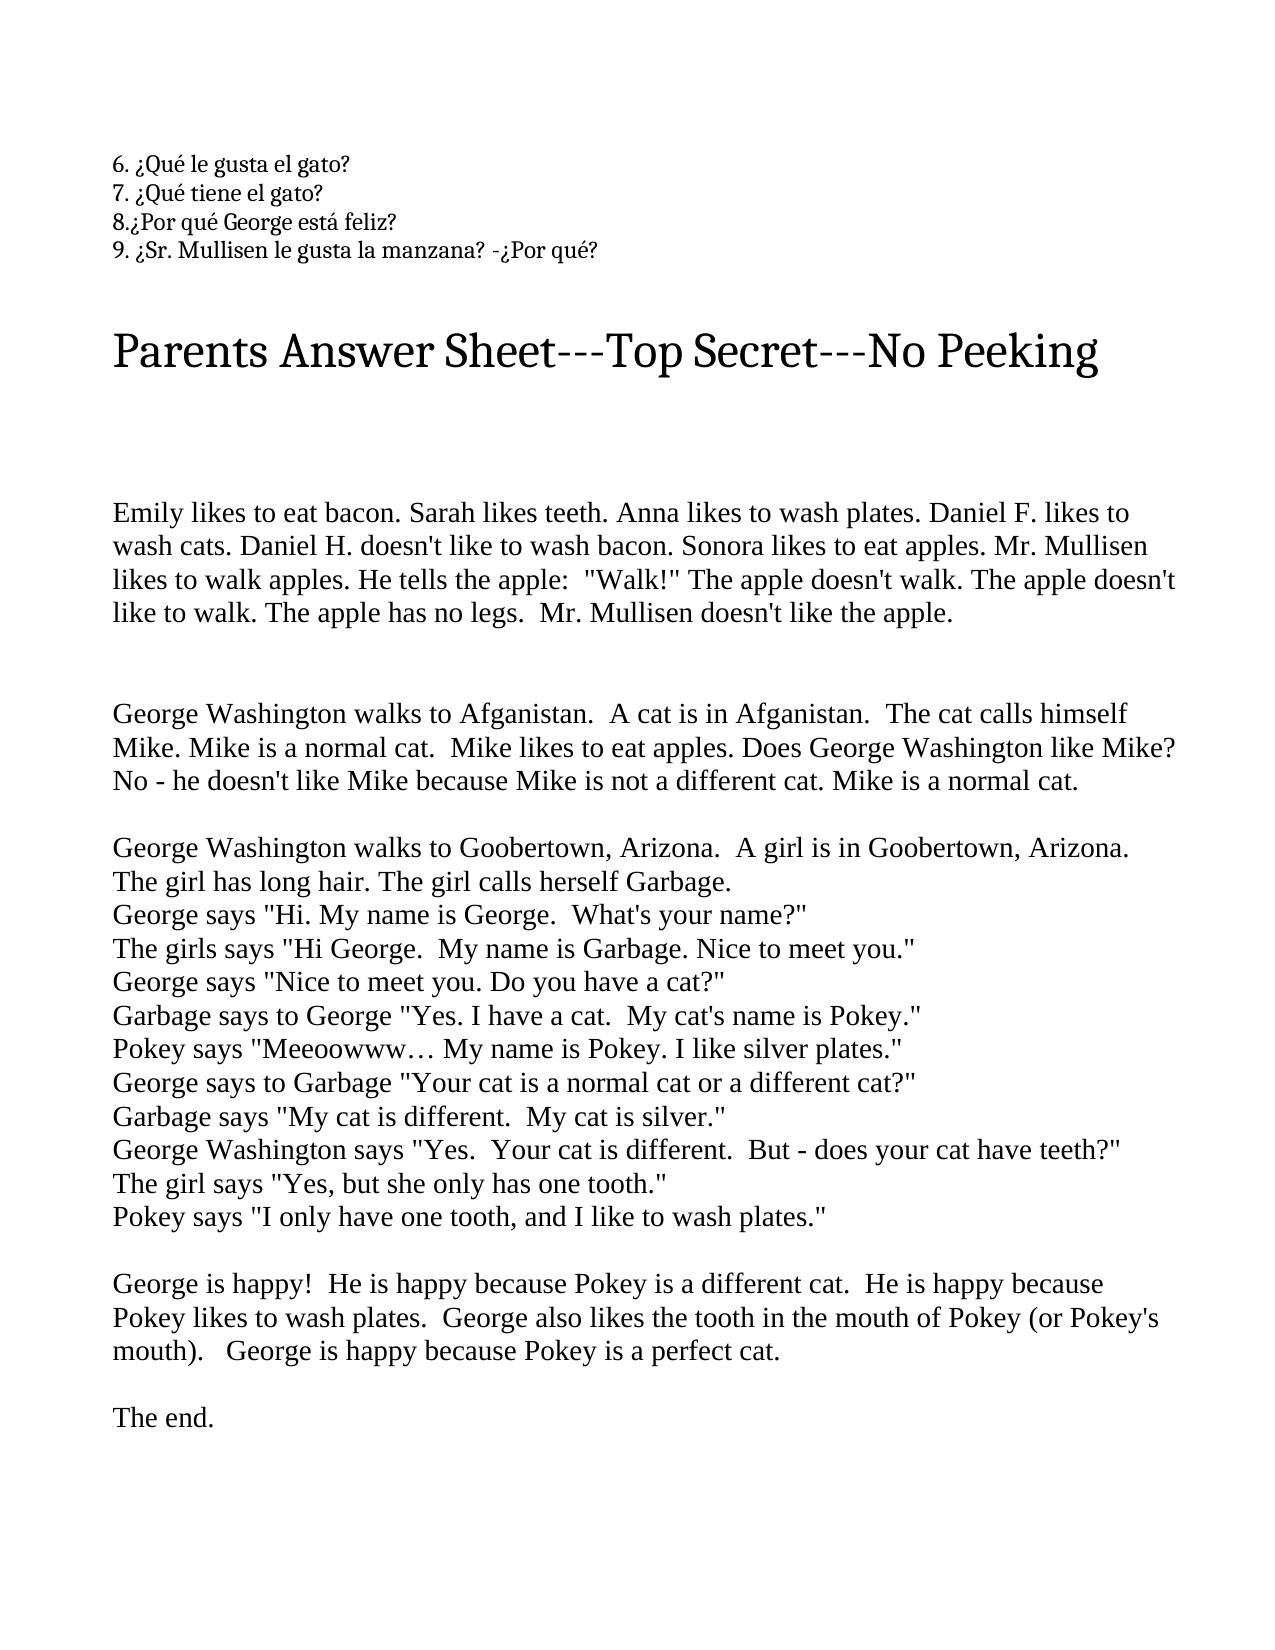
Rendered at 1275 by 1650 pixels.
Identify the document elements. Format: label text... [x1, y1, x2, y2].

text The end. [112, 1401, 1181, 1434]
text Garbage says "My cat is different. My cat is silver." [112, 1099, 1181, 1132]
text George Washington says "Yes. Your cat is different. But - does your cat have teeth?" [112, 1132, 1181, 1166]
text Pokey says "Meeoowww… My name is Pokey. I like silver plates." [112, 1032, 1181, 1065]
text George says to Garbage "Your cat is a normal cat or a different cat?" [112, 1065, 1181, 1099]
text George Washington walks to Afganistan. A cat is in Afganistan. The cat calls himself Mike. Mike is a normal cat. Mike likes to eat apples. Does George Washington like Mike? No - he doesn't like Mike because Mike is not a different cat. Mike is a normal cat. [112, 696, 1181, 797]
text George is happy! He is happy because Pokey is a different cat. He is happy because Pokey likes to wash plates. George also likes the tooth in the mouth of Pokey (or Pokey's mouth). George is happy because Pokey is a perfect cat. [112, 1266, 1181, 1367]
text Emily likes to eat bacon. Sarah likes teeth. Anna likes to wash plates. Daniel F. likes to wash cats. Daniel H. doesn't like to wash bacon. Sonora likes to eat apples. Mr. Mullisen likes to walk apples. He tells the apple: "Walk!" The apple doesn't walk. The apple doesn't like to walk. The apple has no legs. Mr. Mullisen doesn't like the apple. [112, 495, 1181, 629]
text Garbage says to George "Yes. I have a cat. My cat's name is Pokey." [112, 998, 1181, 1032]
text George says "Nice to meet you. Do you have a cat?" [112, 964, 1181, 998]
text George Washington walks to Goobertown, Arizona. A girl is in Goobertown, Arizona. The girl has long hair. The girl calls herself Garbage. [112, 830, 1181, 897]
text Parents Answer Sheet---Top Secret---No Peeking [112, 322, 1181, 380]
text Pokey says "I only have one tooth, and I like to wash plates." [112, 1199, 1181, 1233]
text George says "Hi. My name is George. What's your name?" [112, 897, 1181, 931]
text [112, 150, 1181, 265]
text The girls says "Hi George. My name is Garbage. Nice to meet you." [112, 931, 1181, 964]
text The girl says "Yes, but she only has one tooth." [112, 1166, 1181, 1199]
